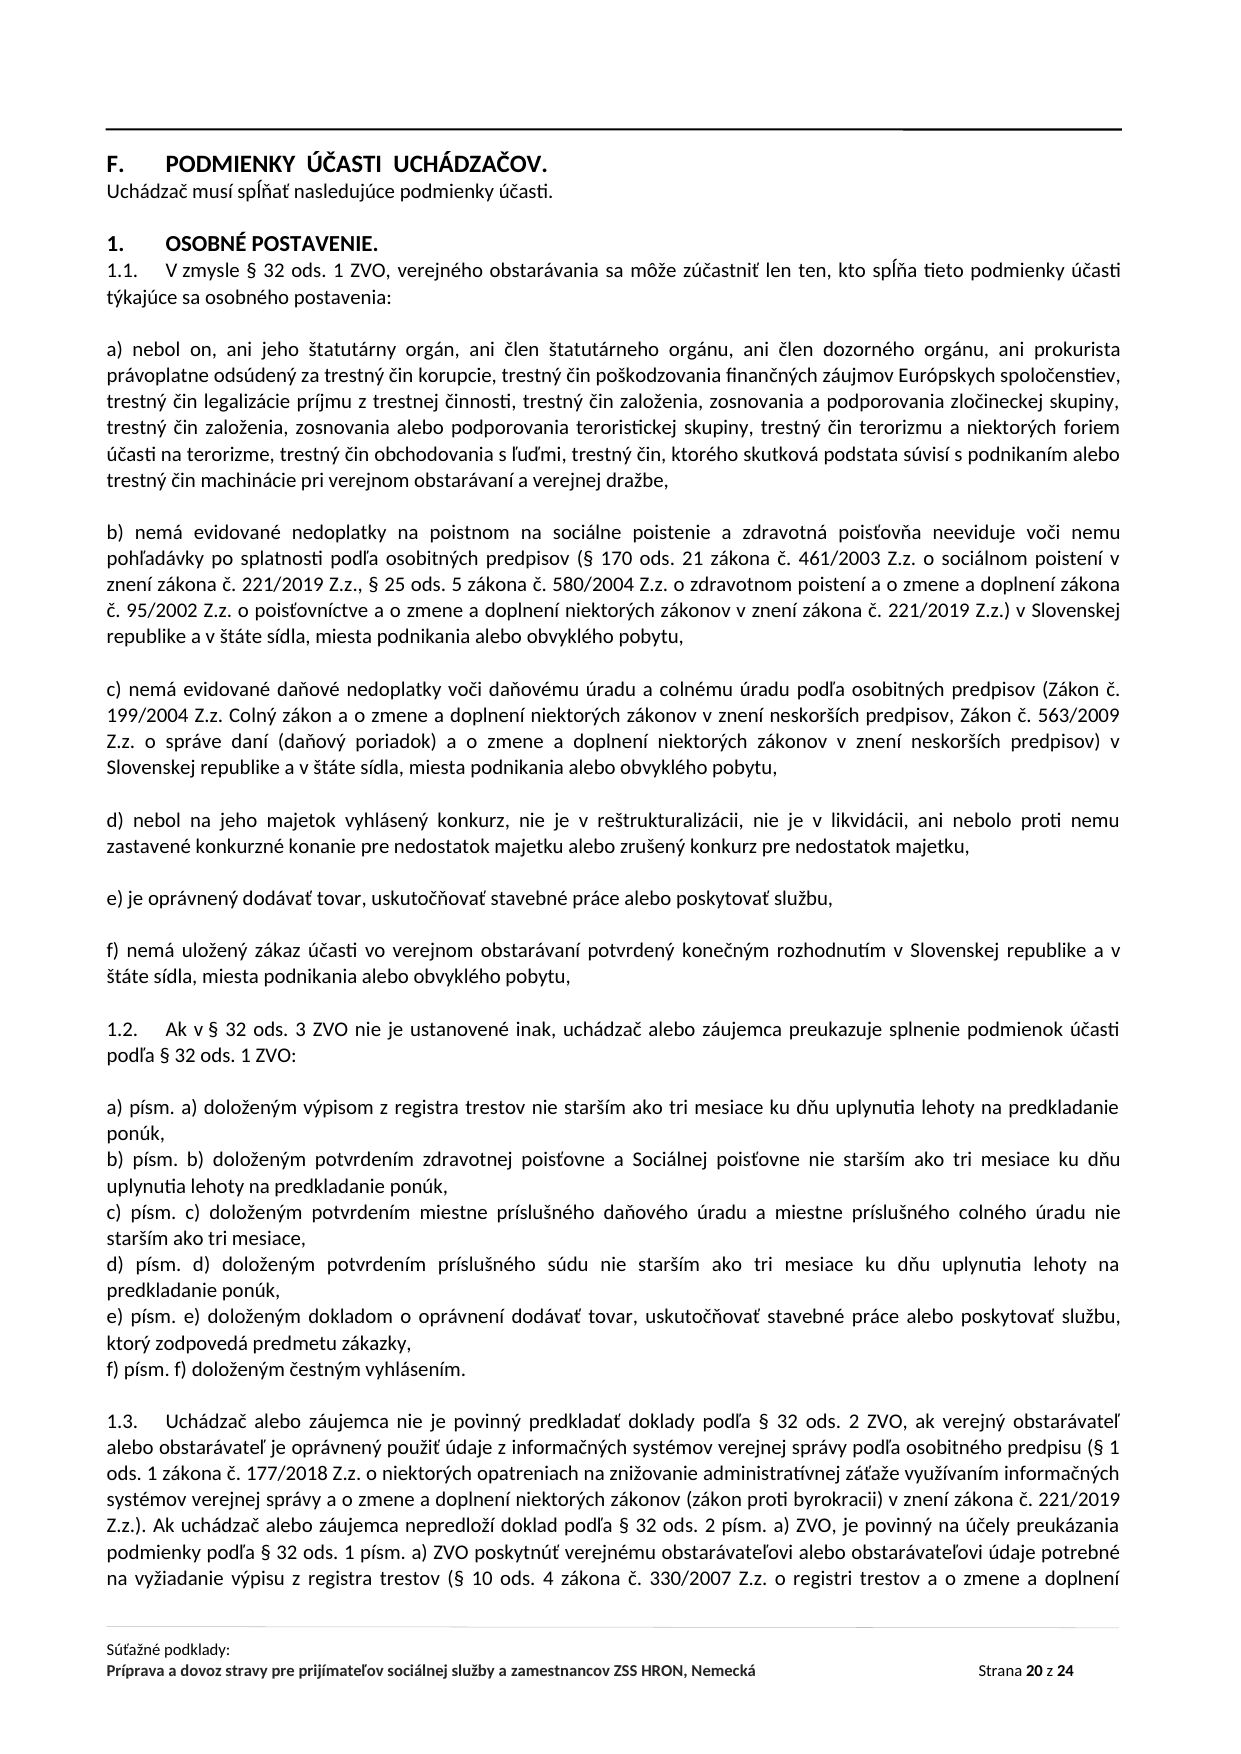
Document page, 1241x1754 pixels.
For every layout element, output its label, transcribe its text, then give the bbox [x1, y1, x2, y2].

text f) písm. f) doloženým čestným vyhlásením. [106, 1355, 1122, 1381]
text c) nemá evidované daňové nedoplatky voči daňovému úradu a colnému úradu podľa osobitných predpisov (Zákon č. 199/2004 Z.z. Colný zákon a o zmene a doplnení niektorých zákonov v znení neskorších predpisov, Zákon č. 563/2009 Z.z. o správe daní (daňový poriadok) a o zmene a doplnení niektorých zákonov v znení neskorších predpisov) v Slovenskej republike a v štáte sídla, miesta podnikania alebo obvyklého pobytu, [106, 675, 1122, 780]
text e) je oprávnený dodávať tovar, uskutočňovať stavebné práce alebo poskytovať službu, [106, 884, 1122, 911]
list OSOBNÉ POSTAVENIE. [106, 229, 1122, 257]
text c) písm. c) doloženým potvrdením miestne príslušného daňového úradu a miestne príslušného colného úradu nie starším ako tri mesiace, [106, 1198, 1122, 1251]
text d) písm. d) doloženým potvrdením príslušného súdu nie starším ako tri mesiace ku dňu uplynutia lehoty na predkladanie ponúk, [106, 1251, 1122, 1303]
text d) nebol na jeho majetok vyhlásený konkurz, nie je v reštrukturalizácii, nie je v likvidácii, ani nebolo proti nemu zastavené konkurzné konanie pre nedostatok majetku alebo zrušený konkurz pre nedostatok majetku, [106, 806, 1122, 858]
text f) nemá uložený zákaz účasti vo verejnom obstarávaní potvrdený konečným rozhodnutím v Slovenskej republike a v štáte sídla, miesta podnikania alebo obvyklého pobytu, [106, 937, 1122, 989]
text a) písm. a) doloženým výpisom z registra trestov nie starším ako tri mesiace ku dňu uplynutia lehoty na predkladanie ponúk, [106, 1094, 1122, 1146]
text b) písm. b) doloženým potvrdením zdravotnej poisťovne a Sociálnej poisťovne nie starším ako tri mesiace ku dňu uplynutia lehoty na predkladanie ponúk, [106, 1146, 1122, 1198]
text e) písm. e) doloženým dokladom o oprávnení dodávať tovar, uskutočňovať stavebné práce alebo poskytovať službu, ktorý zodpovedá predmetu zákazky, [106, 1303, 1122, 1355]
text a) nebol on, ani jeho štatutárny orgán, ani člen štatutárneho orgánu, ani člen dozorného orgánu, ani prokurista právoplatne odsúdený za trestný čin korupcie, trestný čin poškodzovania finančných záujmov Európskych spoločenstiev, trestný čin legalizácie príjmu z trestnej činnosti, trestný čin založenia, zosnovania a podporovania zločineckej skupiny, trestný čin založenia, zosnovania alebo podporovania teroristickej skupiny, trestný čin terorizmu a niektorých foriem účasti na terorizme, trestný čin obchodovania s ľuďmi, trestný čin, ktorého skutková podstata súvisí s podnikaním alebo trestný čin machinácie pri verejnom obstarávaní a verejnej dražbe, [106, 336, 1122, 492]
list V zmysle § 32 ods. 1 ZVO, verejného obstarávania sa môže zúčastniť len ten, kto spĺňa tieto podmienky účasti týkajúce sa osobného postavenia: [106, 257, 1122, 309]
list Ak v § 32 ods. 3 ZVO nie je ustanovené inak, uchádzač alebo záujemca preukazuje splnenie podmienok účasti podľa § 32 ods. 1 ZVO: [106, 1015, 1122, 1068]
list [106, 1407, 1122, 1591]
text F. PODMIENKY ÚČASTI UCHÁDZAČOV. [106, 148, 1122, 178]
text b) nemá evidované nedoplatky na poistnom na sociálne poistenie a zdravotná poisťovňa neeviduje voči nemu pohľadávky po splatnosti podľa osobitných predpisov (§ 170 ods. 21 zákona č. 461/2003 Z.z. o sociálnom poistení v znení zákona č. 221/2019 Z.z., § 25 ods. 5 zákona č. 580/2004 Z.z. o zdravotnom poistení a o zmene a doplnení zákona č. 95/2002 Z.z. o poisťovníctve a o zmene a doplnení niektorých zákonov v znení zákona č. 221/2019 Z.z.) v Slovenskej republike a v štáte sídla, miesta podnikania alebo obvyklého pobytu, [106, 518, 1122, 649]
text Uchádzač musí spĺňať nasledujúce podmienky účasti. [106, 178, 1122, 204]
